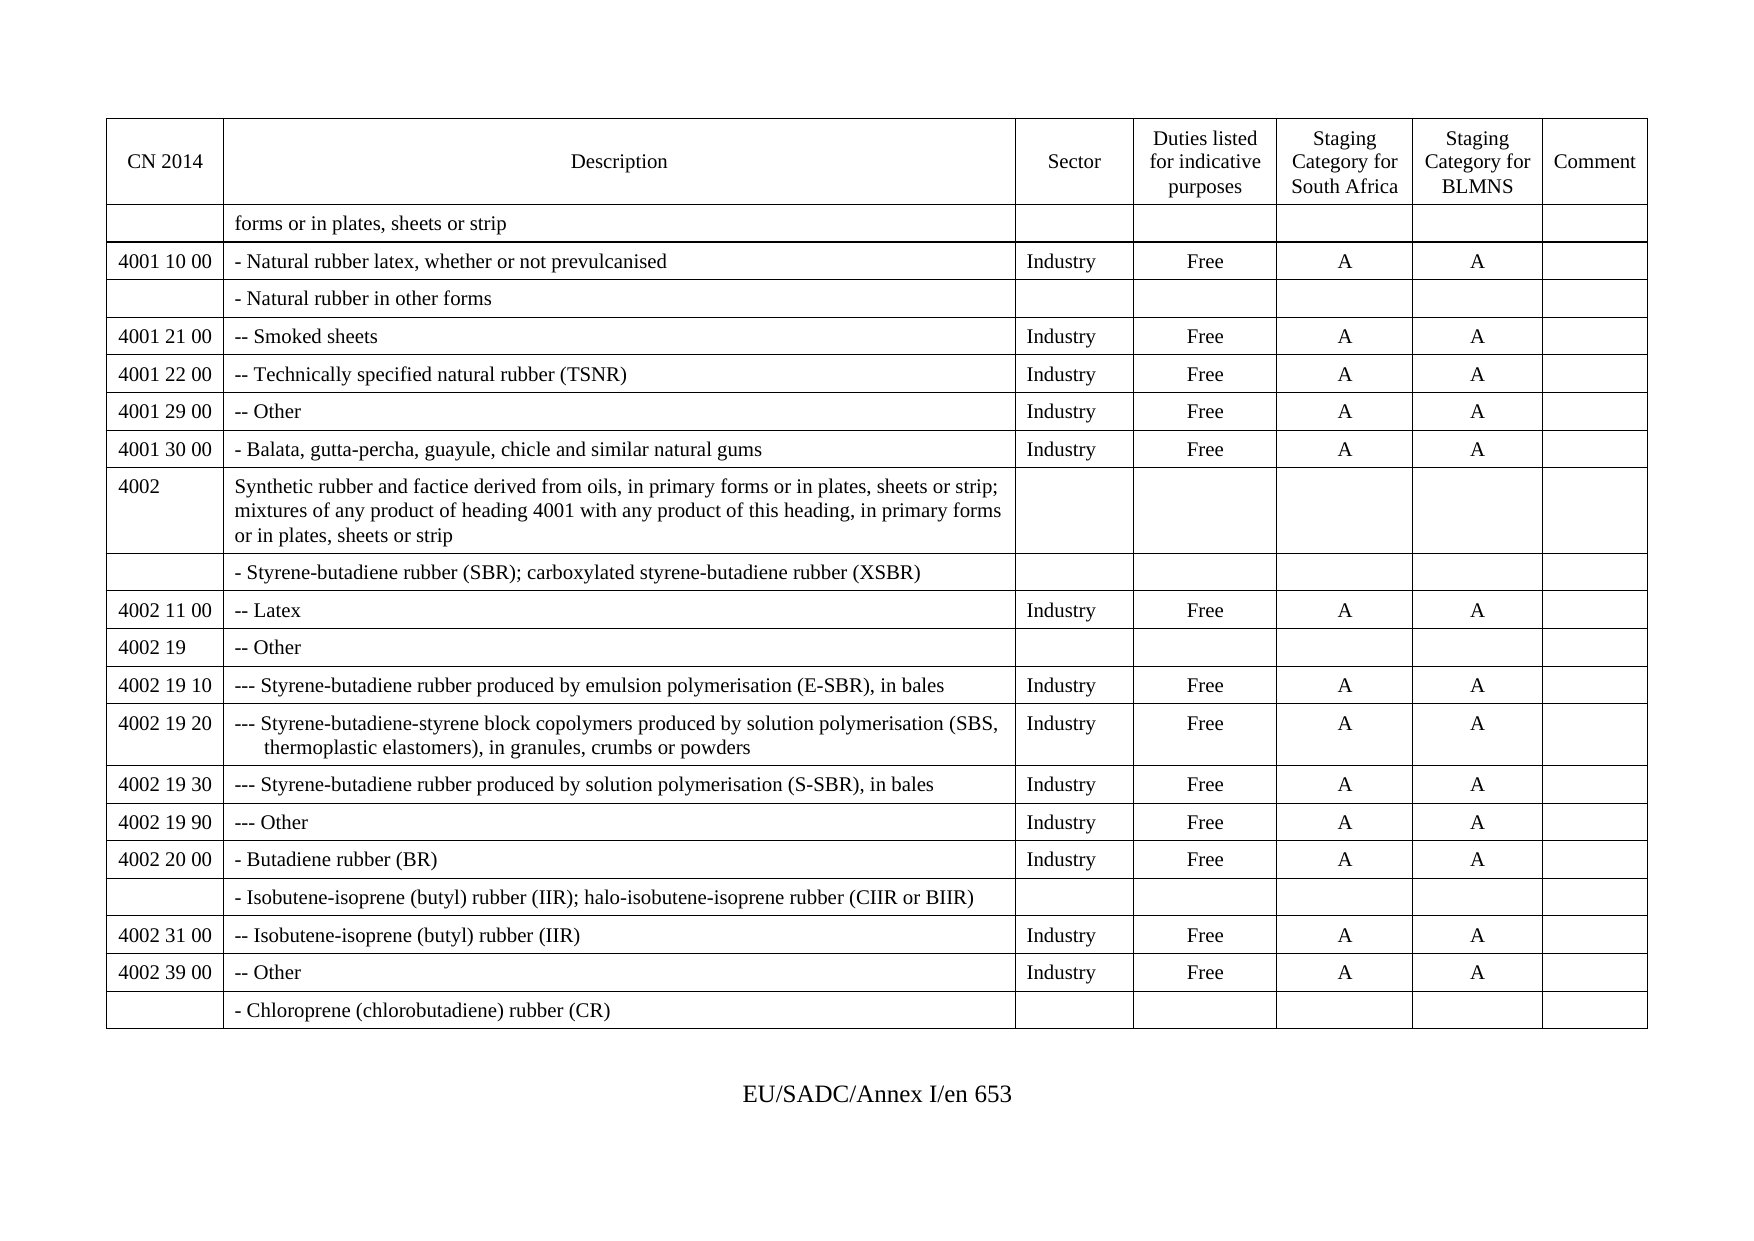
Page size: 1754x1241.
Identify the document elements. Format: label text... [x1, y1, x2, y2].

table_header Duties listed for indicative purposes [1134, 119, 1276, 204]
table_cell Industry [1016, 355, 1133, 392]
table_cell [1413, 468, 1542, 553]
table_cell A [1277, 704, 1412, 765]
table_cell A [1277, 318, 1412, 354]
table_cell [107, 554, 223, 590]
table_cell [1277, 629, 1412, 666]
table_cell A [1413, 766, 1542, 802]
table_cell - Natural rubber latex, whether or not prevulcanised [224, 243, 1015, 279]
table_cell -- Isobutene-isoprene (butyl) rubber (IIR) [224, 916, 1015, 953]
table_cell A [1413, 704, 1542, 765]
table_cell A [1413, 355, 1542, 392]
table_cell [1016, 205, 1133, 241]
table_cell [107, 992, 223, 1028]
table_cell 4001 29 00 [107, 393, 223, 429]
table_header Description [224, 119, 1015, 204]
table_cell 4002 20 00 [107, 841, 223, 878]
table_cell Industry [1016, 667, 1133, 703]
table_header Sector [1016, 119, 1133, 204]
table_cell [1543, 992, 1647, 1028]
table_cell Free [1134, 704, 1276, 765]
table_cell [1413, 554, 1542, 590]
table_cell Free [1134, 766, 1276, 802]
table_cell - Chloroprene (chlorobutadiene) rubber (CR) [224, 992, 1015, 1028]
table_cell Industry [1016, 318, 1133, 354]
table_cell A [1277, 431, 1412, 467]
table_cell [1543, 280, 1647, 317]
table_cell - Isobutene-isoprene (butyl) rubber (IIR); halo-isobutene-isoprene rubber (CIIR or BIIR) [224, 879, 1015, 915]
table_cell 4001 30 00 [107, 431, 223, 467]
table_cell 4002 19 20 [107, 704, 223, 765]
table_cell A [1277, 766, 1412, 802]
table_cell 4001 22 00 [107, 355, 223, 392]
table_header Staging Category for BLMNS [1413, 119, 1542, 204]
table_cell - Natural rubber in other forms [224, 280, 1015, 317]
table_cell [1277, 554, 1412, 590]
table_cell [224, 205, 1015, 241]
table_cell [1134, 992, 1276, 1028]
table_cell 4002 11 00 [107, 591, 223, 628]
table_cell A [1277, 355, 1412, 392]
table_cell [1277, 879, 1412, 915]
table_cell [1016, 629, 1133, 666]
table_cell [1543, 916, 1647, 953]
table_cell Industry [1016, 431, 1133, 467]
table_cell [1016, 280, 1133, 317]
table_cell A [1277, 804, 1412, 840]
table_cell [107, 280, 223, 317]
table_cell A [1277, 954, 1412, 991]
table_cell 4002 19 30 [107, 766, 223, 802]
table_cell Industry [1016, 841, 1133, 878]
table_cell Free [1134, 804, 1276, 840]
table_header CN 2014 [107, 119, 223, 204]
table_cell [1413, 205, 1542, 241]
table_cell 4001 10 00 [107, 243, 223, 279]
table_cell [1413, 992, 1542, 1028]
table_cell [1543, 879, 1647, 915]
table_cell A [1413, 393, 1542, 429]
table_cell A [1277, 667, 1412, 703]
table_cell 4002 19 10 [107, 667, 223, 703]
table_cell A [1277, 841, 1412, 878]
table_cell 4002 19 90 [107, 804, 223, 840]
table_cell [1016, 468, 1133, 553]
table_cell Industry [1016, 916, 1133, 953]
table_cell - Styrene-butadiene rubber (SBR); carboxylated styrene-butadiene rubber (XSBR) [224, 554, 1015, 590]
table_cell --- Other [224, 804, 1015, 840]
table_cell [1134, 205, 1276, 241]
table_cell A [1277, 591, 1412, 628]
table_cell - Balata, gutta-percha, guayule, chicle and similar natural gums [224, 431, 1015, 467]
table_cell -- Smoked sheets [224, 318, 1015, 354]
table_cell Free [1134, 243, 1276, 279]
table_cell [1413, 280, 1542, 317]
table_cell [1543, 591, 1647, 628]
table_cell [1543, 766, 1647, 802]
table_cell [1543, 393, 1647, 429]
table_header Comment [1543, 119, 1647, 204]
table_cell - Butadiene rubber (BR) [224, 841, 1015, 878]
table_cell [1543, 243, 1647, 279]
table_cell [1543, 667, 1647, 703]
table_cell Synthetic rubber and factice derived from oils, in primary forms or in plates, sheets or strip; mixtures of any product of heading 4001 with any product of this heading, in primary forms or in plates, sheets or strip [224, 468, 1015, 553]
table_cell [1543, 468, 1647, 553]
table_cell A [1413, 804, 1542, 840]
table_cell [1134, 629, 1276, 666]
table_cell -- Latex [224, 591, 1015, 628]
table_cell 4002 31 00 [107, 916, 223, 953]
table_cell Free [1134, 954, 1276, 991]
table_cell [1543, 355, 1647, 392]
table_cell A [1413, 841, 1542, 878]
table_cell Free [1134, 393, 1276, 429]
table_cell [1016, 992, 1133, 1028]
table_cell Free [1134, 591, 1276, 628]
table_cell Industry [1016, 591, 1133, 628]
table_cell Industry [1016, 766, 1133, 802]
table_cell A [1413, 243, 1542, 279]
table_cell [1016, 879, 1133, 915]
table_cell Industry [1016, 243, 1133, 279]
table_cell 4001 21 00 [107, 318, 223, 354]
table_cell [107, 879, 223, 915]
table_cell [1016, 554, 1133, 590]
table_cell 4002 [107, 468, 223, 553]
table_cell A [1413, 318, 1542, 354]
table_cell [1543, 318, 1647, 354]
table_cell Free [1134, 355, 1276, 392]
table_cell [1543, 554, 1647, 590]
table_cell [1543, 704, 1647, 765]
table_cell [1543, 954, 1647, 991]
table_cell A [1277, 393, 1412, 429]
table_cell A [1413, 431, 1542, 467]
table_cell -- Other [224, 393, 1015, 429]
table_cell [1277, 280, 1412, 317]
table_cell [1543, 804, 1647, 840]
table_cell Industry [1016, 704, 1133, 765]
table_cell Industry [1016, 393, 1133, 429]
table_cell [1134, 468, 1276, 553]
table_cell Industry [1016, 804, 1133, 840]
table_cell Industry [1016, 954, 1133, 991]
table_cell Free [1134, 916, 1276, 953]
table_cell -- Technically specified natural rubber (TSNR) [224, 355, 1015, 392]
table_cell [1543, 841, 1647, 878]
table_cell A [1277, 916, 1412, 953]
table_cell [1543, 629, 1647, 666]
table_cell 4002 39 00 [107, 954, 223, 991]
table_cell A [1413, 916, 1542, 953]
table_cell [1134, 554, 1276, 590]
table_cell Free [1134, 318, 1276, 354]
table_cell [1413, 879, 1542, 915]
table_cell Free [1134, 841, 1276, 878]
table_cell --- Styrene-butadiene rubber produced by emulsion polymerisation (E-SBR), in bales [224, 667, 1015, 703]
table_cell 4001 [107, 205, 223, 241]
table_cell [1277, 468, 1412, 553]
table_cell [1277, 992, 1412, 1028]
table_cell -- Other [224, 954, 1015, 991]
table_cell --- Styrene-butadiene rubber produced by solution polymerisation (S-SBR), in bales [224, 766, 1015, 802]
table_cell A [1413, 667, 1542, 703]
table_cell Free [1134, 431, 1276, 467]
table_cell [1277, 205, 1412, 241]
table_cell A [1413, 591, 1542, 628]
table_cell 4002 19 [107, 629, 223, 666]
table_header Staging Category for South Africa [1277, 119, 1412, 204]
table_cell --- Styrene-butadiene-styrene block copolymers produced by solution polymerisation (SBS, thermoplastic elastomers), in granules, crumbs or powders [224, 704, 1015, 765]
table_cell [1413, 629, 1542, 666]
table_cell A [1413, 954, 1542, 991]
table_cell Free [1134, 667, 1276, 703]
table_cell [1134, 280, 1276, 317]
table_cell A [1277, 243, 1412, 279]
table_cell -- Other [224, 629, 1015, 666]
table_cell [1134, 879, 1276, 915]
table_cell [1543, 205, 1647, 241]
table_cell [1543, 431, 1647, 467]
